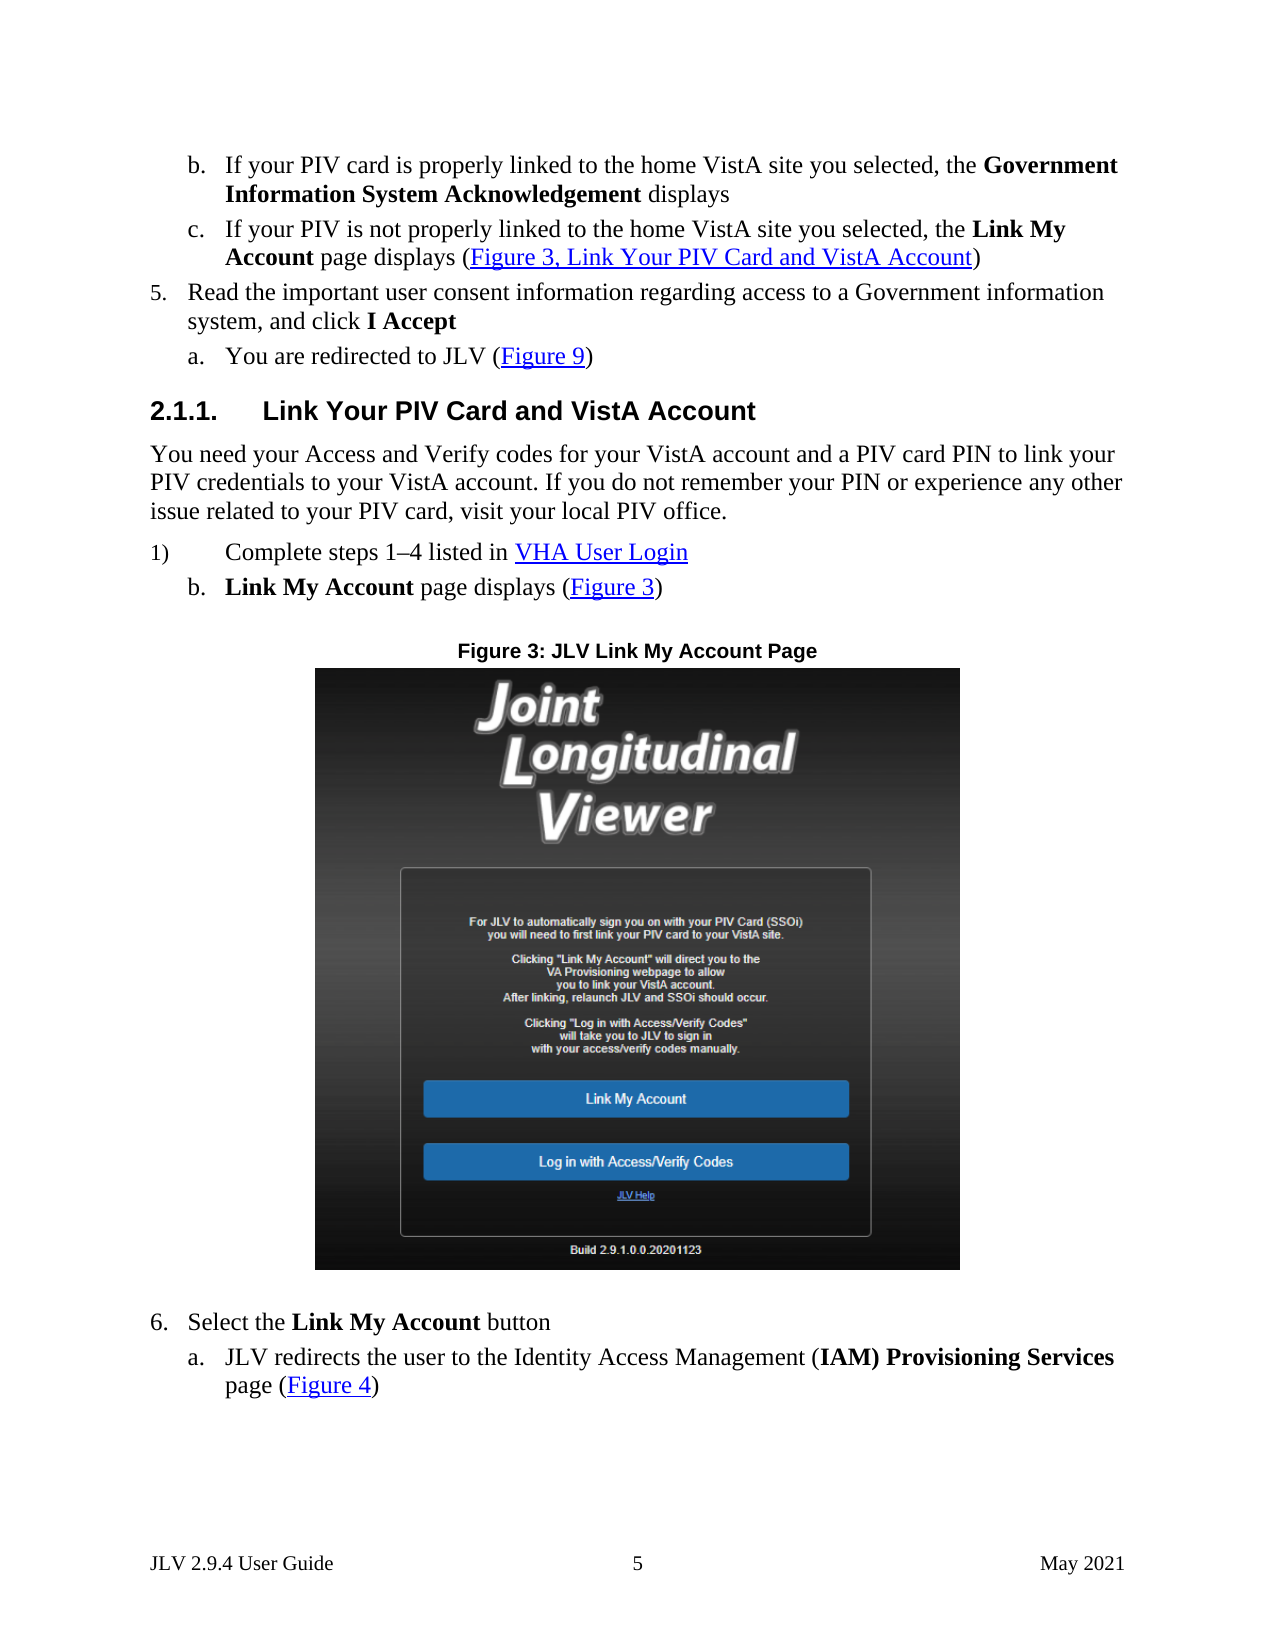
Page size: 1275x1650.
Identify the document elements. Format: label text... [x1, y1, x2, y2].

list You are redirected to JLV (Figure 9) [187, 341, 1125, 370]
list JLV redirects the user to the Identity Access Management (IAM) Provisioning Services page (Figure 4) [187, 1342, 1125, 1399]
list Link My Account page displays (Figure 3) [187, 572, 1125, 601]
list Select the Link My Account button [150, 1307, 1125, 1336]
list Read the important user consent information regarding access to a Government information system, and click I Accept [150, 277, 1125, 335]
subtitle Link Your PIV Card and VistA Account [150, 395, 1125, 426]
list Complete steps 1–4 listed in VHA User Login [150, 537, 1125, 566]
text Figure 3: JLV Link My Account Page [150, 639, 1125, 663]
list If your PIV card is properly linked to the home VistA site you selected, the Government Information System Acknowledgement displays [187, 150, 1125, 207]
picture [315, 668, 960, 1270]
list If your PIV is not properly linked to the home VistA site you selected, the Link My Account page displays (Figure 3, Link Your PIV Card and VistA Account) [187, 214, 1125, 271]
text You need your Access and Verify codes for your VistA account and a PIV card PIN to link your PIV credentials to your VistA account. If you do not remember your PIN or experience any other issue related to your PIV card, visit your local PIV office. [150, 439, 1125, 525]
